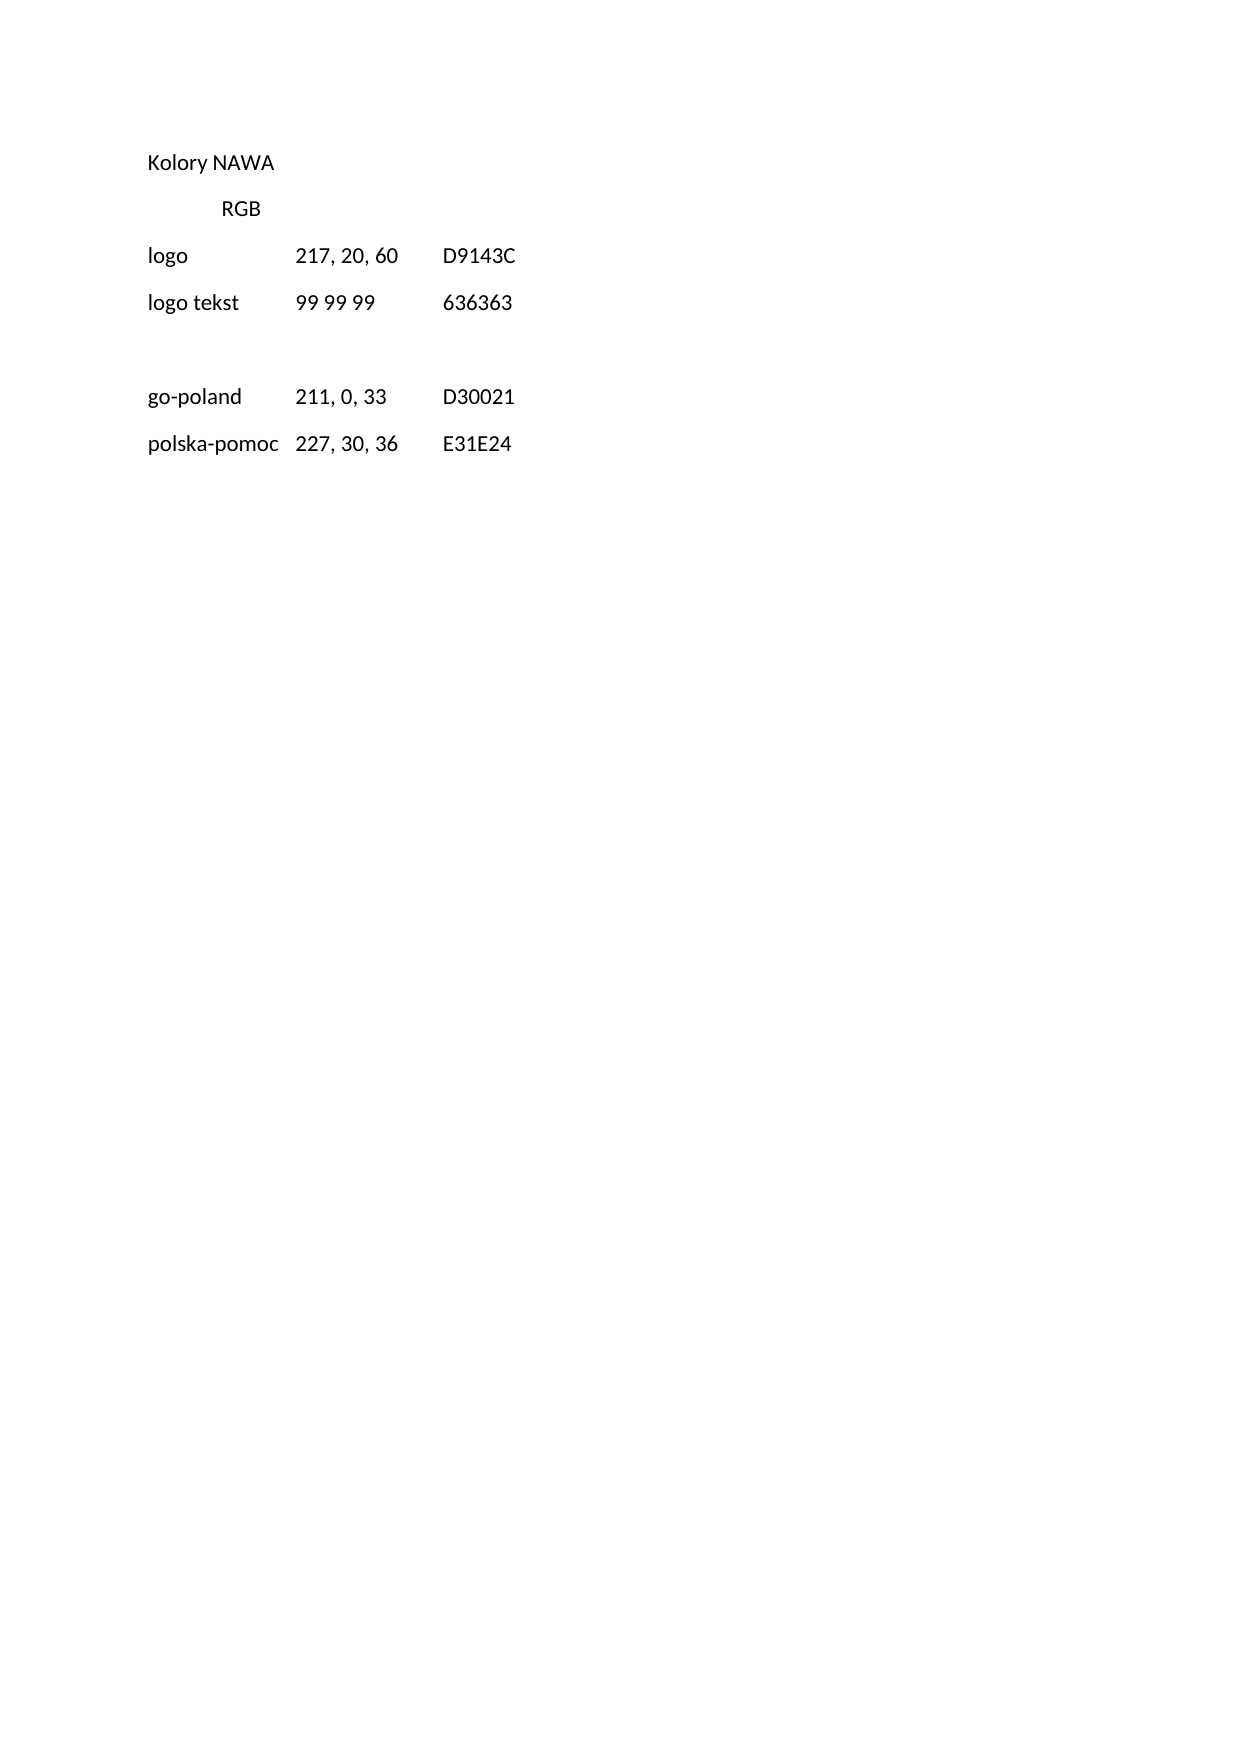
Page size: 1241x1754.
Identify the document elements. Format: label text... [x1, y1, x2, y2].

text polska-pomoc 227, 30, 36 E31E24 [148, 429, 1093, 457]
text logo 217, 20, 60 D9143C [148, 241, 1093, 269]
text go-poland 211, 0, 33 D30021 [148, 382, 1093, 410]
text RGB [148, 194, 1093, 222]
text Kolory NAWA [148, 148, 1093, 176]
text logo tekst 99 99 99 636363 [148, 288, 1093, 316]
